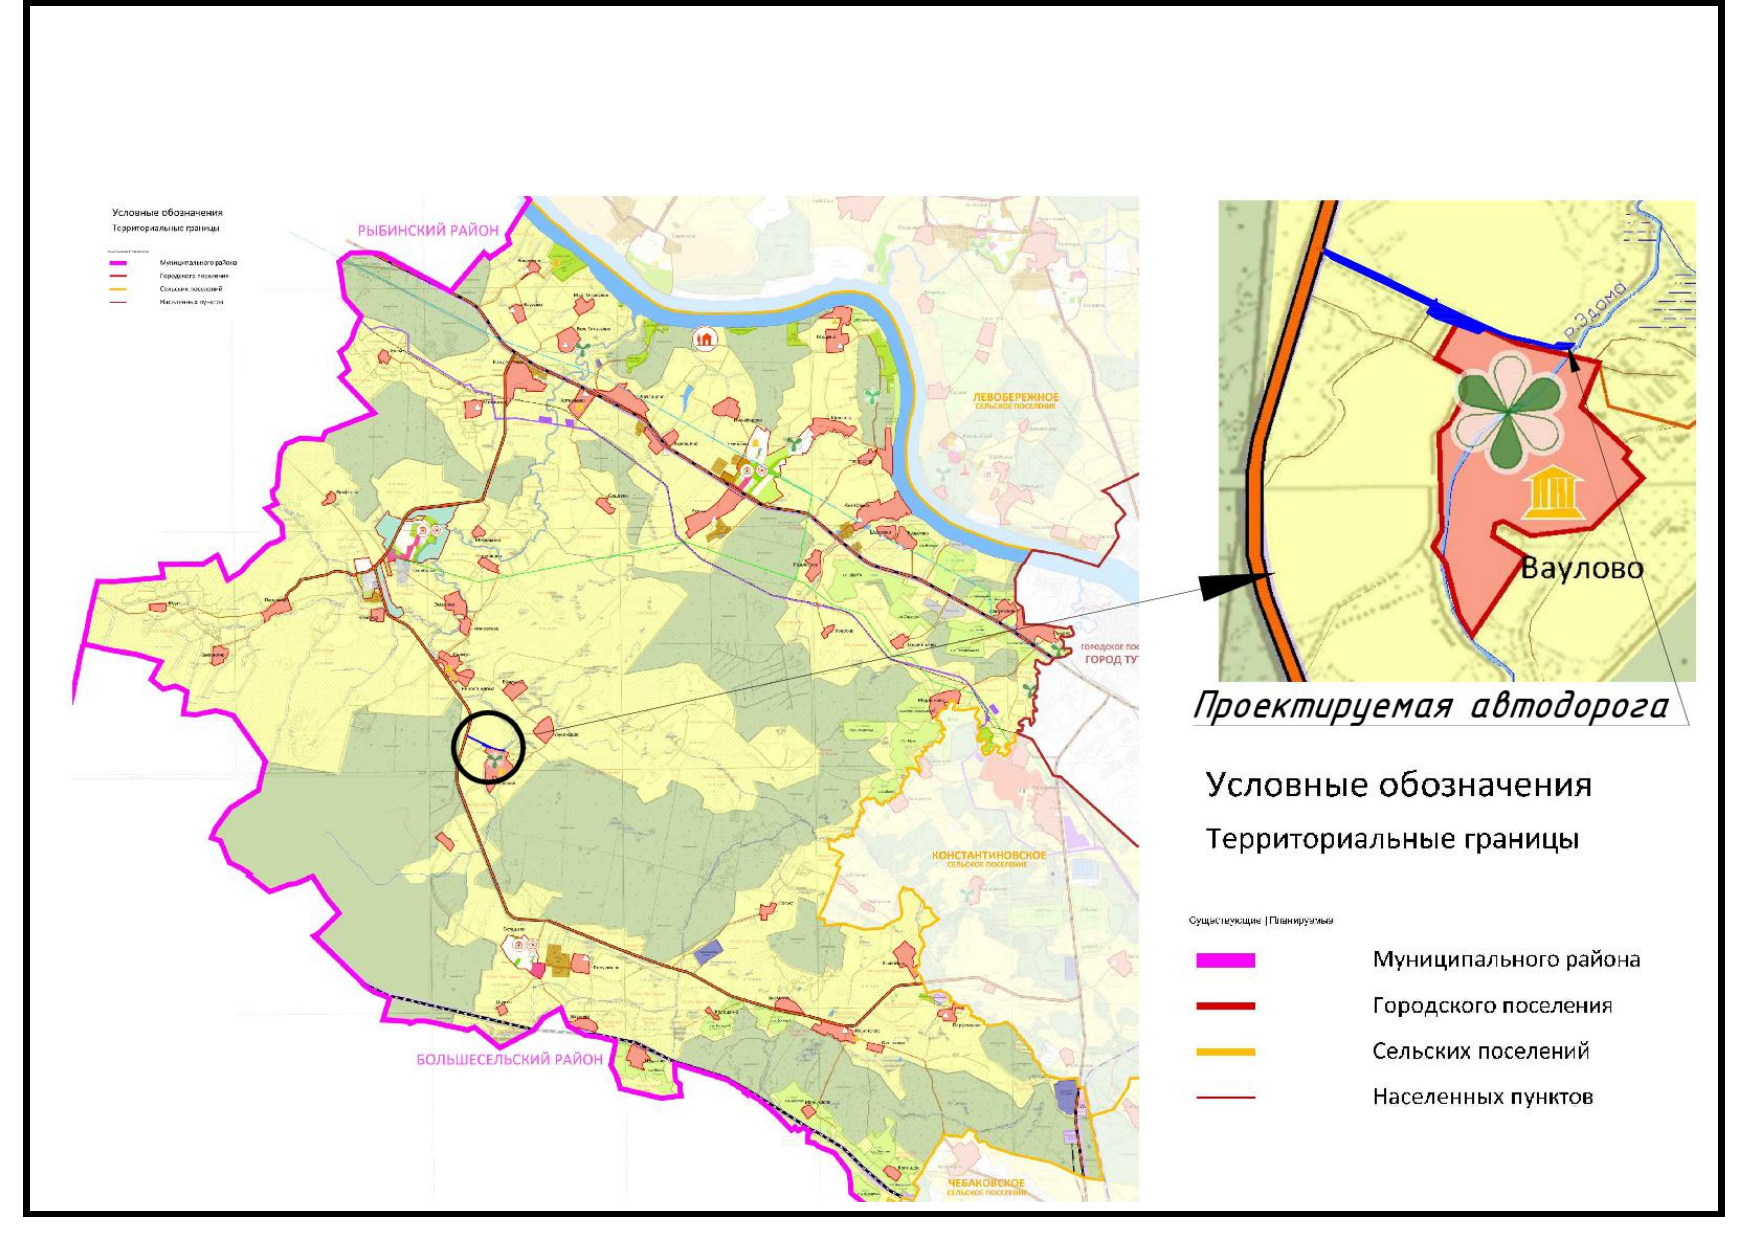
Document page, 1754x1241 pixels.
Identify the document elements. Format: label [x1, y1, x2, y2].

picture [66, 192, 1702, 1202]
